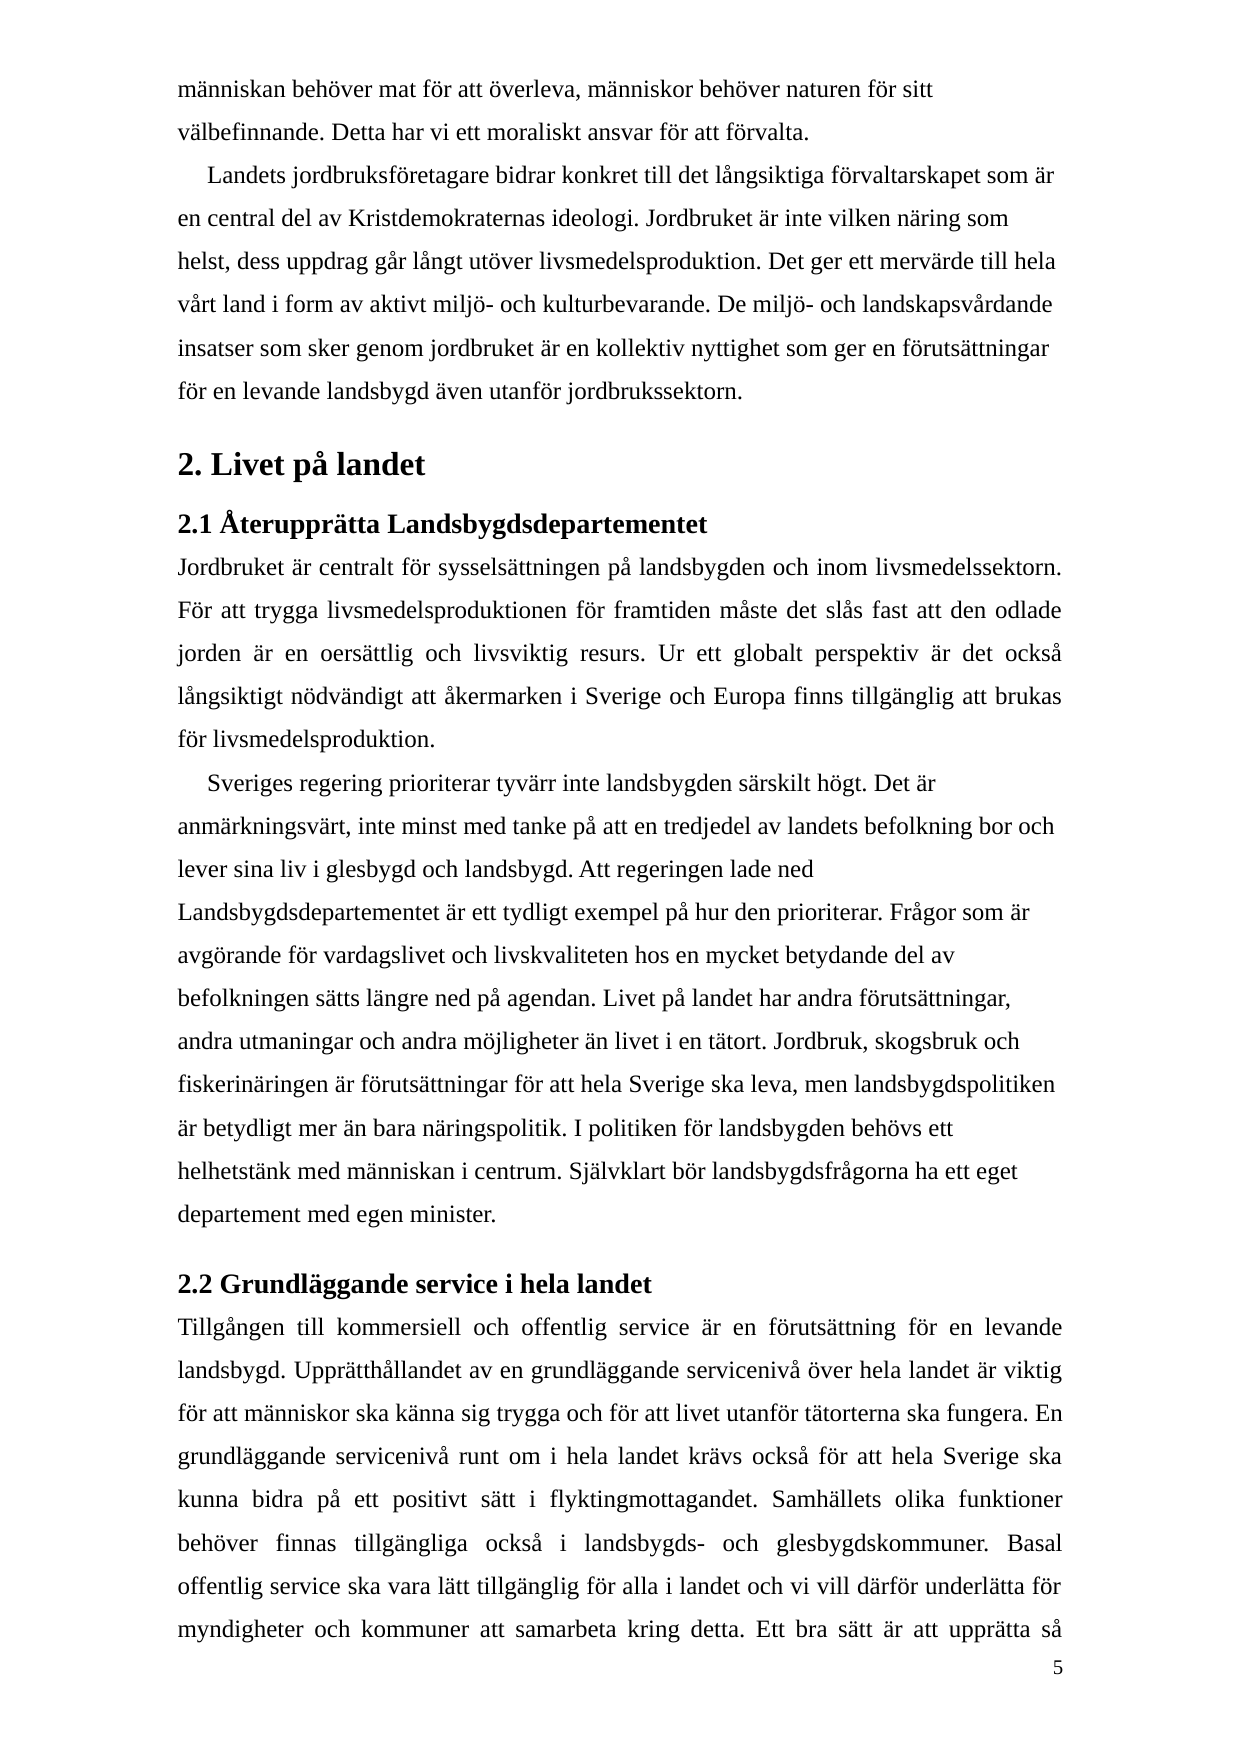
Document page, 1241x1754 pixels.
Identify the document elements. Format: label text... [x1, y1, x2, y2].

text Jordbruket är centralt för sysselsättningen på landsbygden och inom livsmedelssektorn. För att trygga livsmedelsproduktionen för framtiden måste det slås fast att den odlade jorden är en oersättlig och livsviktig resurs. Ur ett globalt perspektiv är det också långsiktigt nödvändigt att åkermarken i Sverige och Europa finns tillgänglig att brukas för livsmedelsproduktion. [177, 552, 1063, 753]
subtitle 2.2 Grundläggande service i hela landet [177, 1267, 1063, 1299]
text Landets jordbruksföretagare bidrar konkret till det långsiktiga förvaltarskapet som är en central del av Kristdemokraternas ideologi. Jordbruket är inte vilken näring som helst, dess uppdrag går långt utöver livsmedelsproduktion. Det ger ett mervärde till hela vårt land i form av aktivt miljö- och kulturbevarande. De miljö- och landskapsvårdande insatser som sker genom jordbruket är en kollektiv nyttighet som ger en förutsättningar för en levande landsbygd även utanför jordbrukssektorn. [177, 160, 1063, 404]
text Sveriges regering prioriterar tyvärr inte landsbygden särskilt högt. Det är anmärkningsvärt, inte minst med tanke på att en tredjedel av landets befolkning bor och lever sina liv i glesbygd och landsbygd. Att regeringen lade ned Landsbygdsdepartementet är ett tydligt exempel på hur den prioriterar. Frågor som är avgörande för vardagslivet och livskvaliteten hos en mycket betydande del av befolkningen sätts längre ned på agendan. Livet på landet har andra förutsättningar, andra utmaningar och andra möjligheter än livet i en tätort. Jordbruk, skogsbruk och fiskerinäringen är förutsättningar för att hela Sverige ska leva, men landsbygdspolitiken är betydligt mer än bara näringspolitik. I politiken för landsbygden behövs ett helhetstänk med människan i centrum. Självklart bör landsbygdsfrågorna ha ett eget departement med egen minister. [177, 768, 1063, 1228]
subtitle 2.1 Återupprätta Landsbygdsdepartementet [177, 507, 1063, 539]
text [177, 74, 1063, 146]
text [177, 1312, 1063, 1643]
subtitle 2. Livet på landet [177, 444, 1063, 482]
